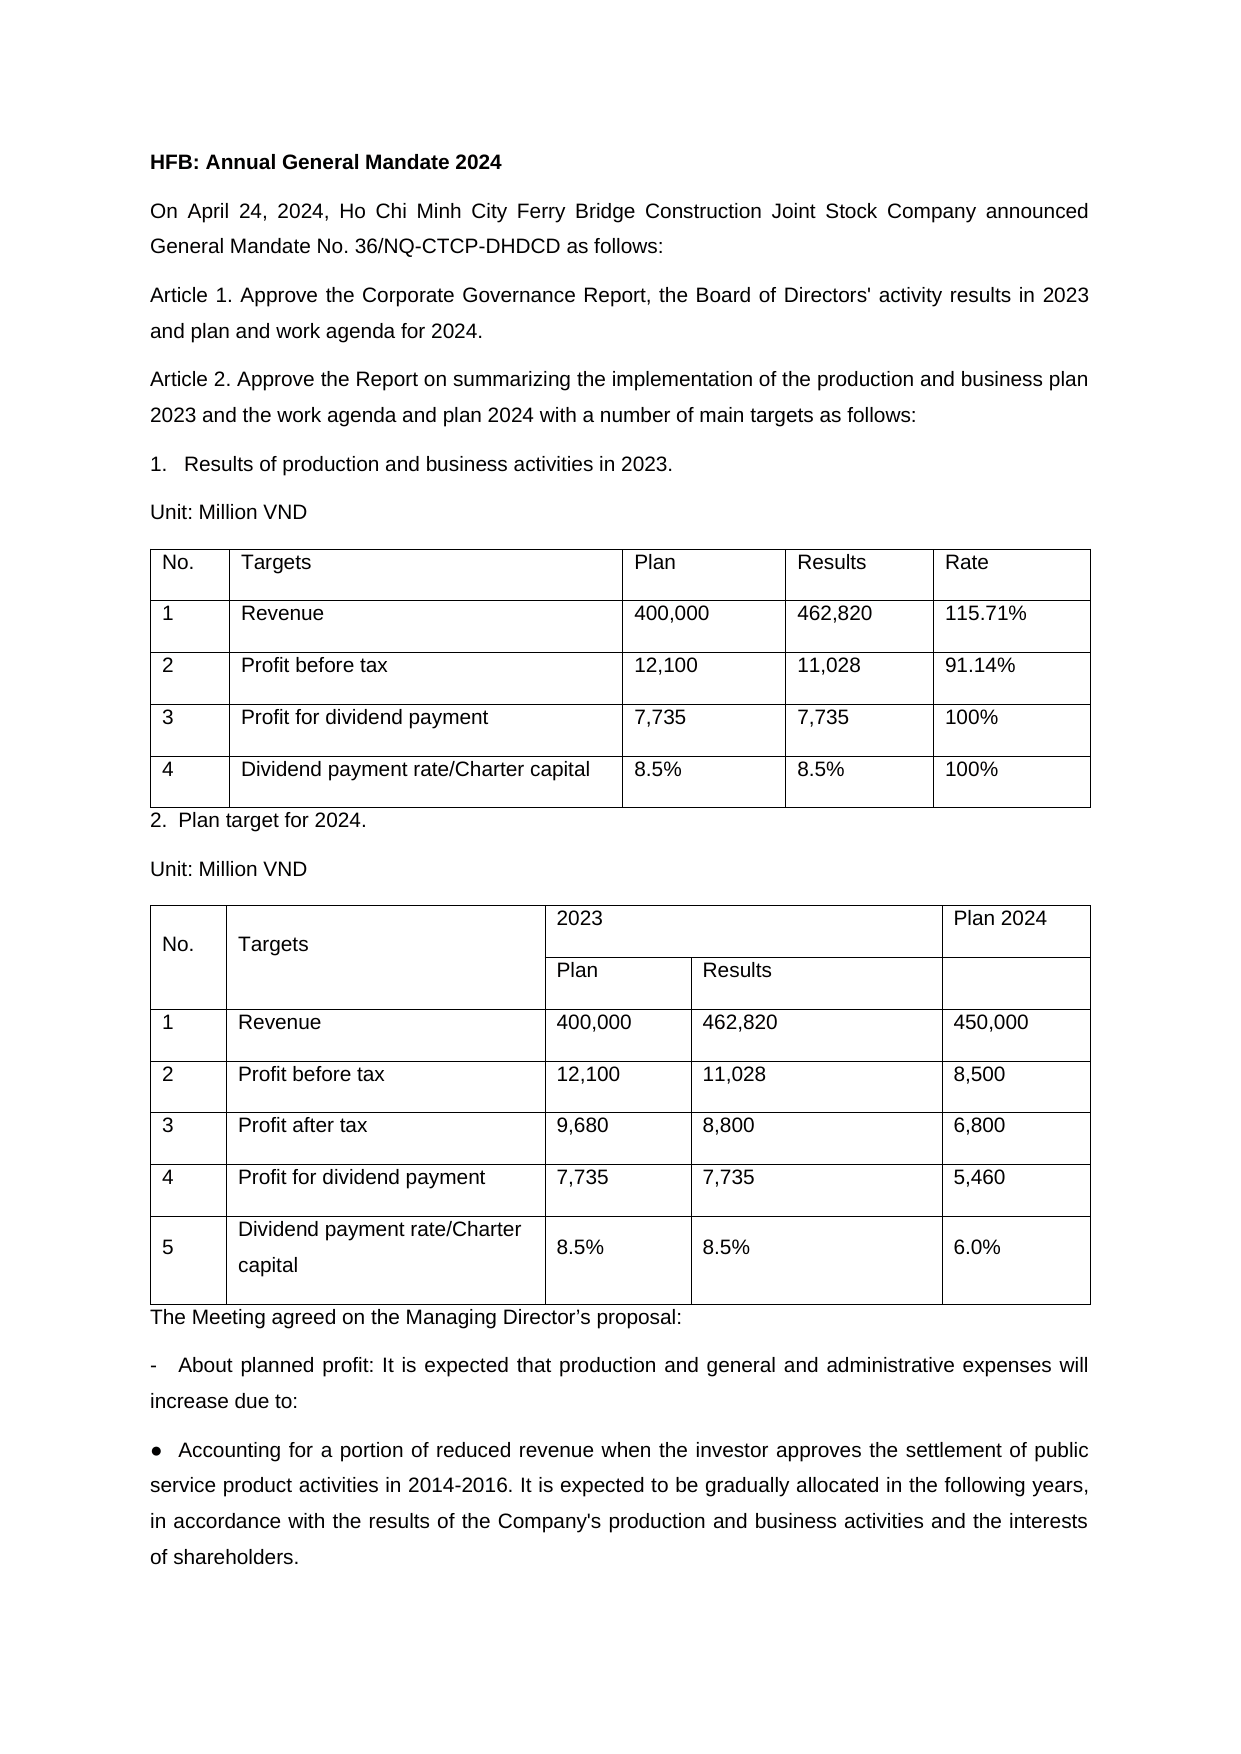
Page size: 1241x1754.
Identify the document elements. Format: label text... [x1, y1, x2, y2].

table_header Targets [230, 550, 622, 600]
list Plan target for 2024. [150, 808, 1090, 832]
table_header No. [151, 550, 229, 600]
table_cell 11,028 [786, 653, 933, 704]
table_cell 100% [934, 757, 1090, 807]
text Unit: Million VND [150, 857, 1090, 881]
table_header Results [786, 550, 933, 600]
text Unit: Million VND [150, 500, 1090, 524]
text Article 1. Approve the Corporate Governance Report, the Board of Directors' activity results in 2023 and plan and work agenda for 2024. [150, 283, 1090, 343]
table_header Plan [623, 550, 785, 600]
table_cell 5 [151, 1217, 226, 1303]
table_cell 462,820 [692, 1010, 942, 1061]
table_cell 400,000 [623, 601, 785, 652]
table_cell 7,735 [786, 705, 933, 756]
text Article 2. Approve the Report on summarizing the implementation of the production and business plan 2023 and the work agenda and plan 2024 with a number of main targets as follows: [150, 367, 1090, 427]
table_cell 2 [151, 653, 229, 704]
table_cell 12,100 [623, 653, 785, 704]
table_header Rate [934, 550, 1090, 600]
table_cell 9,680 [546, 1113, 691, 1164]
table_cell 8.5% [546, 1217, 691, 1303]
table_cell 115.71% [934, 601, 1090, 652]
table_cell Dividend payment rate/Charter capital [227, 1217, 545, 1303]
table_cell 8.5% [692, 1217, 942, 1303]
table_cell Plan [546, 958, 691, 1009]
table_header No. [151, 906, 226, 1009]
table_cell 400,000 [546, 1010, 691, 1061]
table_cell 8.5% [623, 757, 785, 807]
table_cell Profit after tax [227, 1113, 545, 1164]
table_cell 6,800 [943, 1113, 1090, 1164]
list Results of production and business activities in 2023. [150, 452, 1090, 476]
table_cell 7,735 [692, 1165, 942, 1216]
table_cell 2 [151, 1062, 226, 1112]
table_cell 8,500 [943, 1062, 1090, 1112]
table_cell 1 [151, 601, 229, 652]
text HFB: Annual General Mandate 2024 [150, 150, 1090, 174]
table_cell [943, 958, 1090, 1009]
list About planned profit: It is expected that production and general and administrative expenses will increase due to: [150, 1353, 1090, 1413]
table_cell 450,000 [943, 1010, 1090, 1061]
table_header Targets [227, 906, 545, 1009]
table_cell 3 [151, 705, 229, 756]
table_cell 100% [934, 705, 1090, 756]
table_cell 5,460 [943, 1165, 1090, 1216]
table_cell Profit before tax [227, 1062, 545, 1112]
table_header Plan 2024 [943, 906, 1090, 957]
table_cell 4 [151, 1165, 226, 1216]
table_cell 8,800 [692, 1113, 942, 1164]
table_cell 8.5% [786, 757, 933, 807]
table_cell 1 [151, 1010, 226, 1061]
table_cell Revenue [230, 601, 622, 652]
table_cell Results [692, 958, 942, 1009]
table_cell Dividend payment rate/Charter capital [230, 757, 622, 807]
table_cell 12,100 [546, 1062, 691, 1112]
table_cell 4 [151, 757, 229, 807]
table_cell 462,820 [786, 601, 933, 652]
table_cell 3 [151, 1113, 226, 1164]
table_cell 7,735 [546, 1165, 691, 1216]
table_cell 7,735 [623, 705, 785, 756]
table_cell Profit for dividend payment [230, 705, 622, 756]
text The Meeting agreed on the Managing Director’s proposal: [150, 1305, 1090, 1328]
table_cell 6.0% [943, 1217, 1090, 1303]
table_cell 11,028 [692, 1062, 942, 1112]
table_cell Profit before tax [230, 653, 622, 704]
list Accounting for a portion of reduced revenue when the investor approves the settlement of public service product activities in 2014-2016. It is expected to be gradually allocated in the following years, in accordance with the results of the Company's production and business activities and the interests of shareholders. [150, 1437, 1090, 1569]
table_header 2023 [546, 906, 942, 957]
table_cell Profit for dividend payment [227, 1165, 545, 1216]
table_cell 91.14% [934, 653, 1090, 704]
text On April 24, 2024, Ho Chi Minh City Ferry Bridge Construction Joint Stock Company announced General Mandate No. 36/NQ-CTCP-DHDCD as follows: [150, 198, 1090, 258]
table_cell Revenue [227, 1010, 545, 1061]
